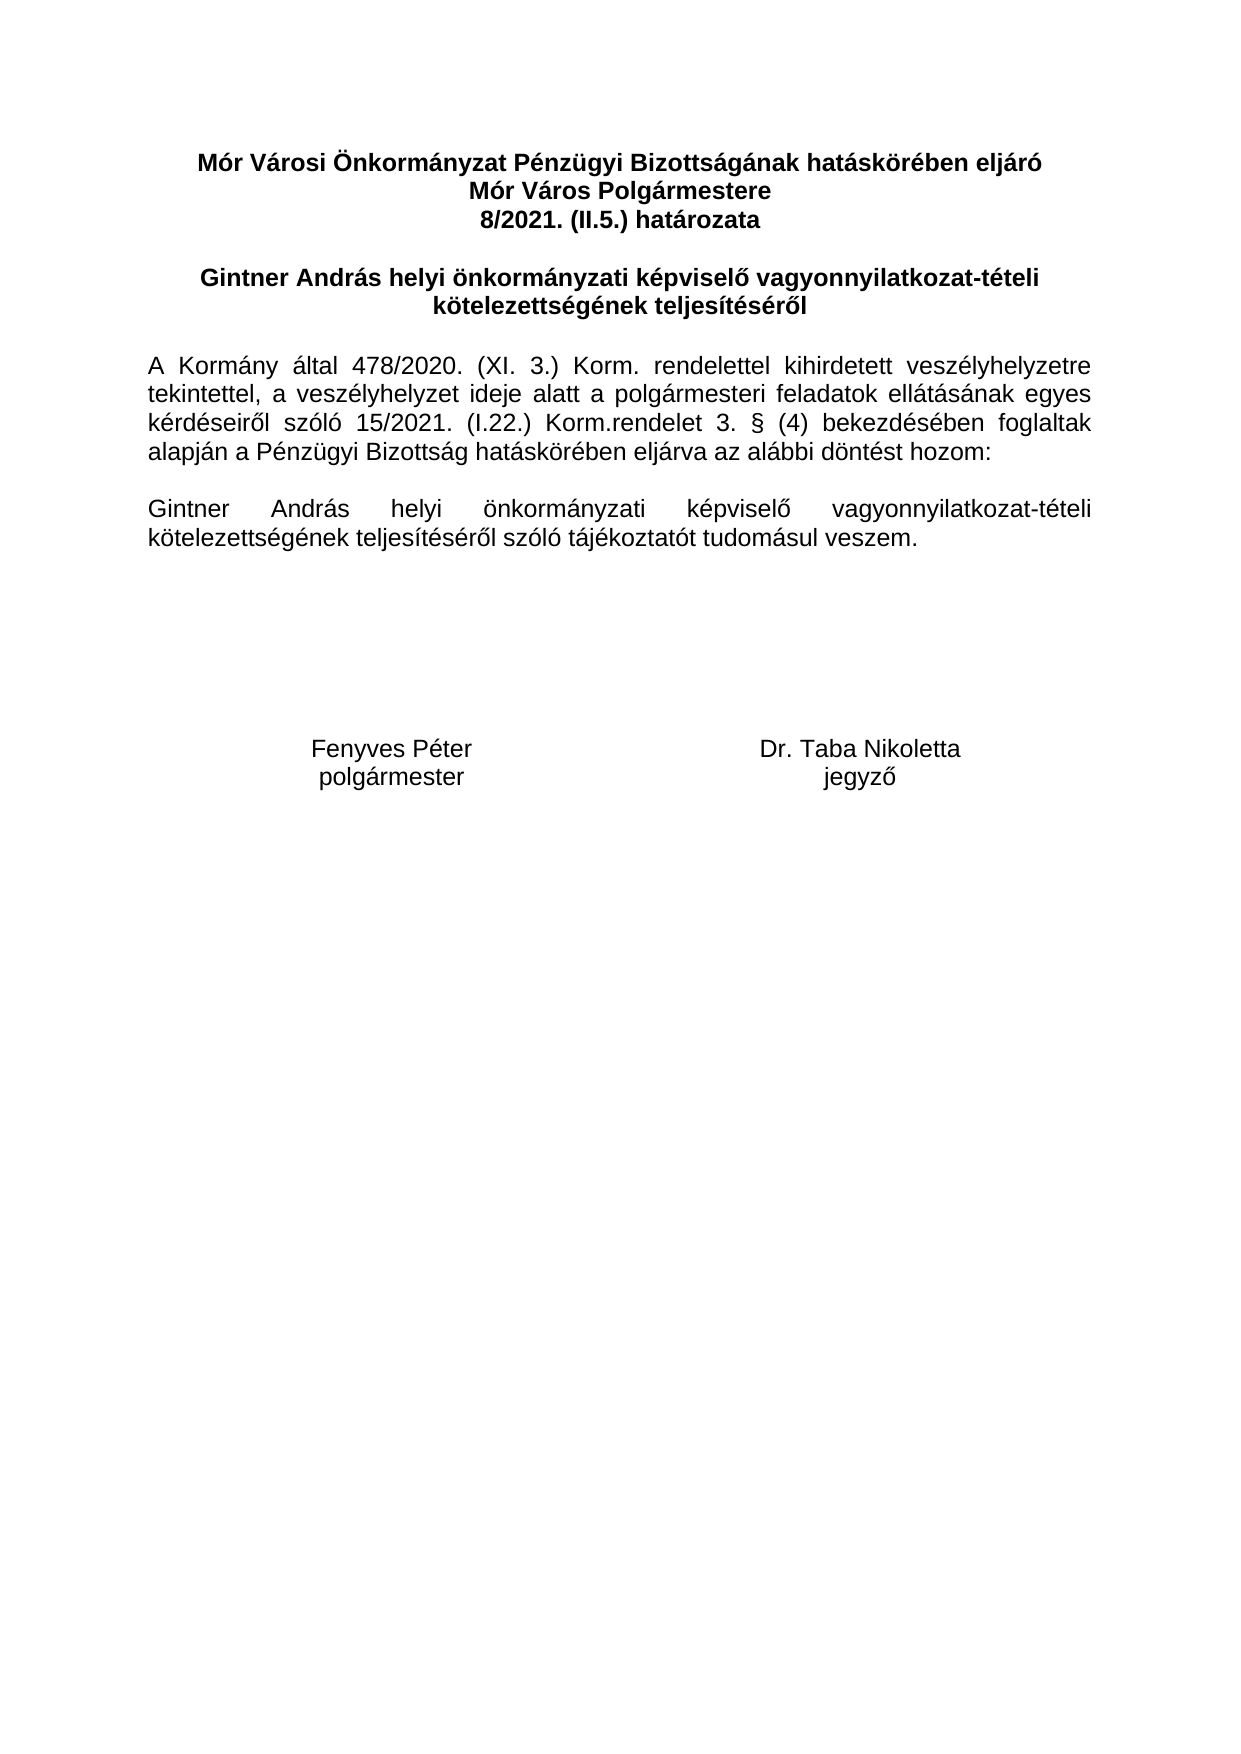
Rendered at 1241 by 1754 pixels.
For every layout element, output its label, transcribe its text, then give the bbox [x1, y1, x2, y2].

text Mór Város Polgármestere [148, 176, 1093, 205]
text Mór Városi Önkormányzat Pénzügyi Bizottságának hatáskörében eljáró [148, 148, 1093, 176]
text polgármester jegyző [148, 762, 1093, 791]
text Fenyves Péter Dr. Taba Nikoletta [148, 733, 1093, 762]
text 8/2021. (II.5.) határozata [148, 205, 1093, 234]
text Gintner András helyi önkormányzati képviselő vagyonnyilatkozat-tételi kötelezettségének teljesítéséről [148, 263, 1093, 320]
text Gintner András helyi önkormányzati képviselő vagyonnyilatkozat-tételi kötelezettségének teljesítéséről szóló tájékoztatót tudomásul veszem. [148, 494, 1093, 552]
text A Kormány által 478/2020. (XI. 3.) Korm. rendelettel kihirdetett veszélyhelyzetre tekintettel, a veszélyhelyzet ideje alatt a polgármesteri feladatok ellátásának egyes kérdéseiről szóló 15/2021. (I.22.) Korm.rendelet 3. § (4) bekezdésében foglaltak alapján a Pénzügyi Bizottság hatáskörében eljárva az alábbi döntést hozom: [148, 351, 1093, 466]
